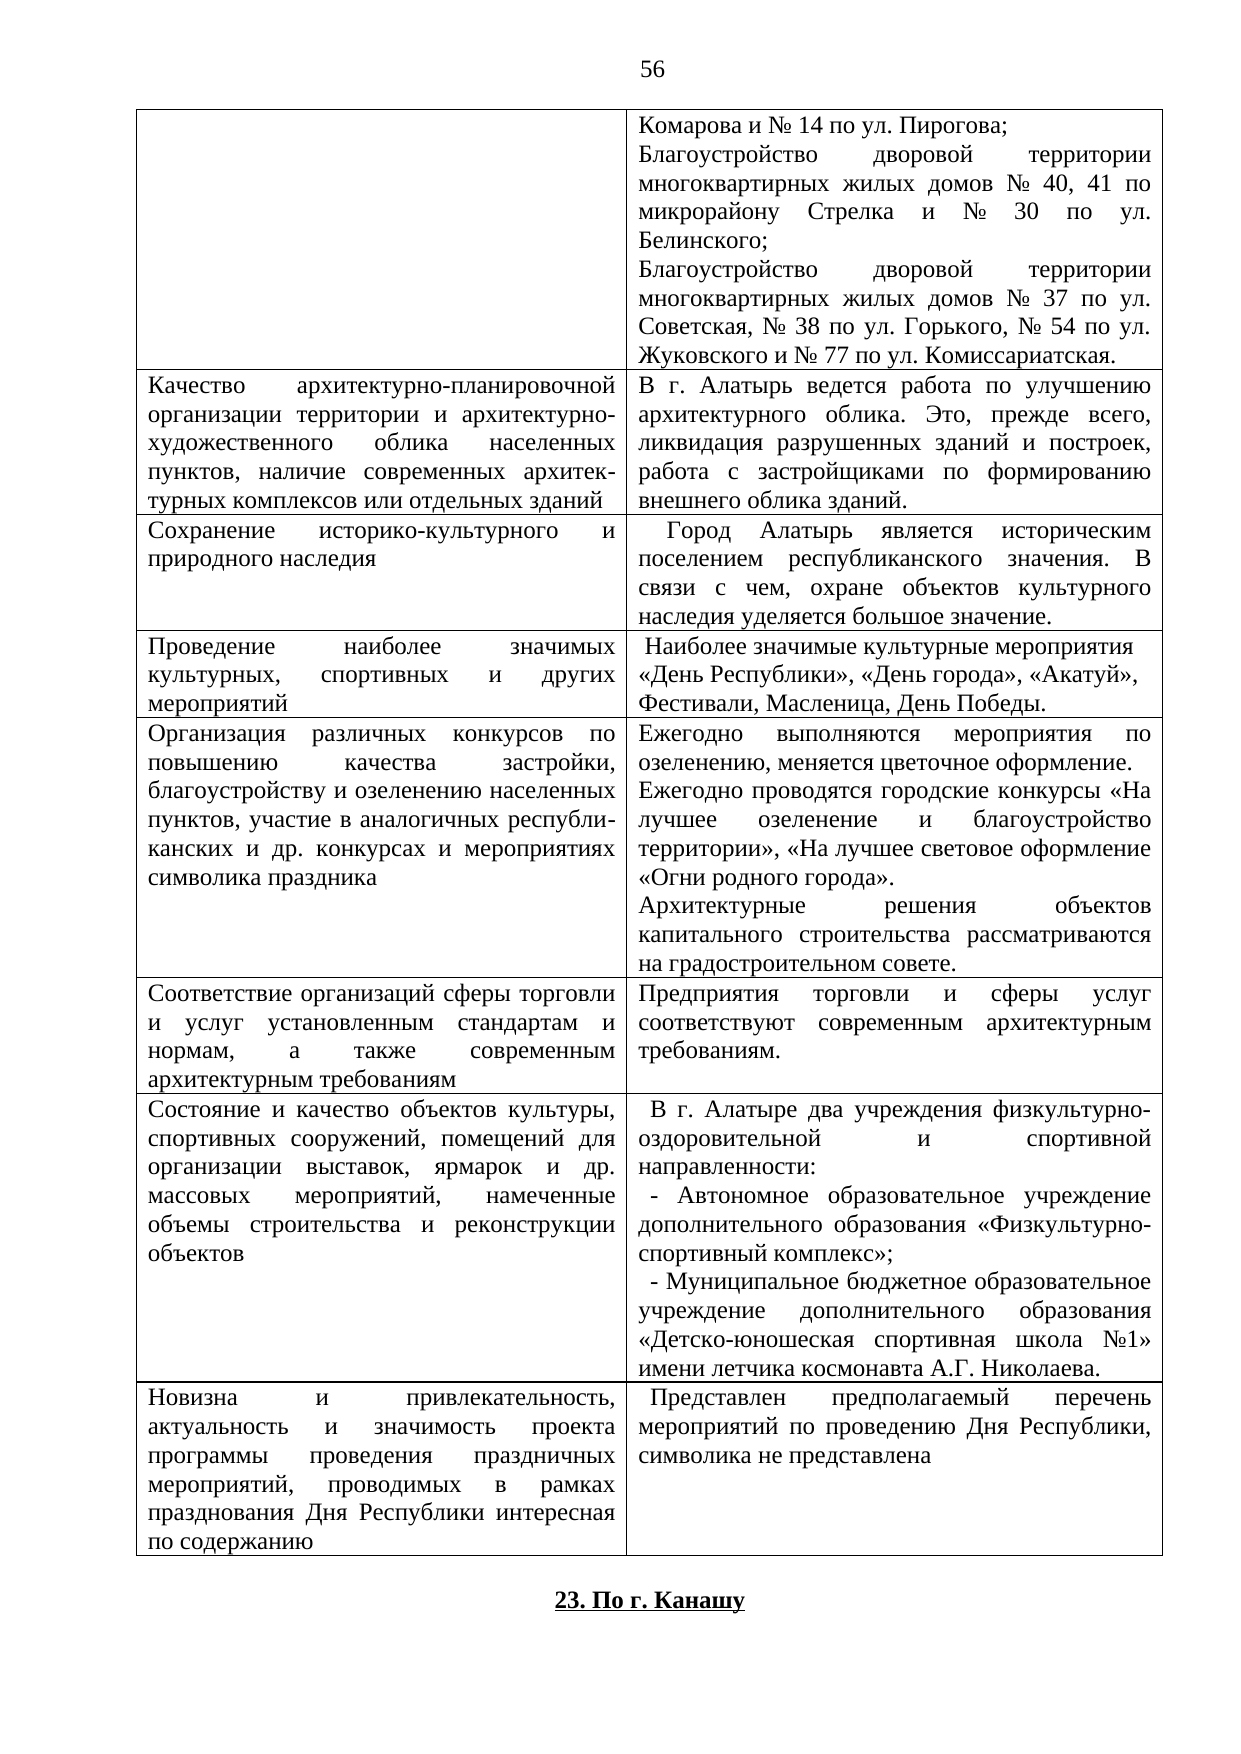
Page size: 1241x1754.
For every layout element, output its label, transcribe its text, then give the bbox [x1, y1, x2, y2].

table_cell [627, 110, 1162, 369]
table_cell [137, 110, 626, 369]
table_cell В г. Алатырь ведется работа по улучшению архитектурного облика. Это, прежде всего, ликвидация разрушенных зданий и построек, работа с застройщиками по формированию внешнего облика зданий. [627, 370, 1162, 514]
table_cell Наиболее значимые культурные мероприятия «День Республики», «День города», «Акатуй», Фестивали, Масленица, День Победы. [627, 631, 1162, 717]
table_cell В г. Алатыре два учреждения физкультурно-оздоровительной и спортивной направленности: - Автономное образовательное учреждение дополнительного образования «Физкультурно-спортивный комплекс»; - Муниципальное бюджетное образовательное учреждение дополнительного образования «Детско-юношеская спортивная школа №1» имени летчика космонавта А.Г. Николаева. [627, 1094, 1162, 1381]
table_cell Проведение наиболее значимых культурных, спортивных и других мероприятий [137, 631, 626, 717]
table_cell Ежегодно выполняются мероприятия по озеленению, меняется цветочное оформление. Ежегодно проводятся городские конкурсы «На лучшее озеленение и благоустройство территории», «На лучшее световое оформление «Огни родного города». Архитектурные решения объектов капитального строительства рассматриваются на градостроительном совете. [627, 718, 1162, 977]
table_cell Предприятия торговли и сферы услуг соответствуют современным архитектурным требованиям. [627, 978, 1162, 1093]
text 23. По г. Канашу [148, 1585, 1152, 1613]
table_cell Качество архитектурно-планировочной организации территории и архитектурно-художественного облика населенных пунктов, наличие современных архитектурных комплексов или отдельных зданий [137, 370, 626, 514]
table_cell Город Алатырь является историческим поселением республиканского значения. В связи с чем, охране объектов культурного наследия уделяется большое значение. [627, 515, 1162, 630]
table_cell Организация различных конкурсов по повышению качества застройки, благоустройству и озеленению населенных пунктов, участие в аналогичных республиканских и др. конкурсах и мероприятиях символика праздника [137, 718, 626, 977]
table_cell Состояние и качество объектов культуры, спортивных сооружений, помещений для организации выставок, ярмарок и др. массовых мероприятий, намеченные объемы строительства и реконструкции объектов [137, 1094, 626, 1381]
table_cell Соответствие организаций сферы торговли и услуг установленным стандартам и нормам, а также современным архитектурным требованиям [137, 978, 626, 1093]
table_cell Представлен предполагаемый перечень мероприятий по проведению Дня Республики, символика не представлена [627, 1383, 1162, 1555]
table_cell Сохранение историко-культурного и природного наследия [137, 515, 626, 630]
table_cell Новизна и привлекательность, актуальность и значимость проекта программы проведения праздничных мероприятий, проводимых в рамках празднования Дня Республики интересная по содержанию [137, 1383, 626, 1555]
